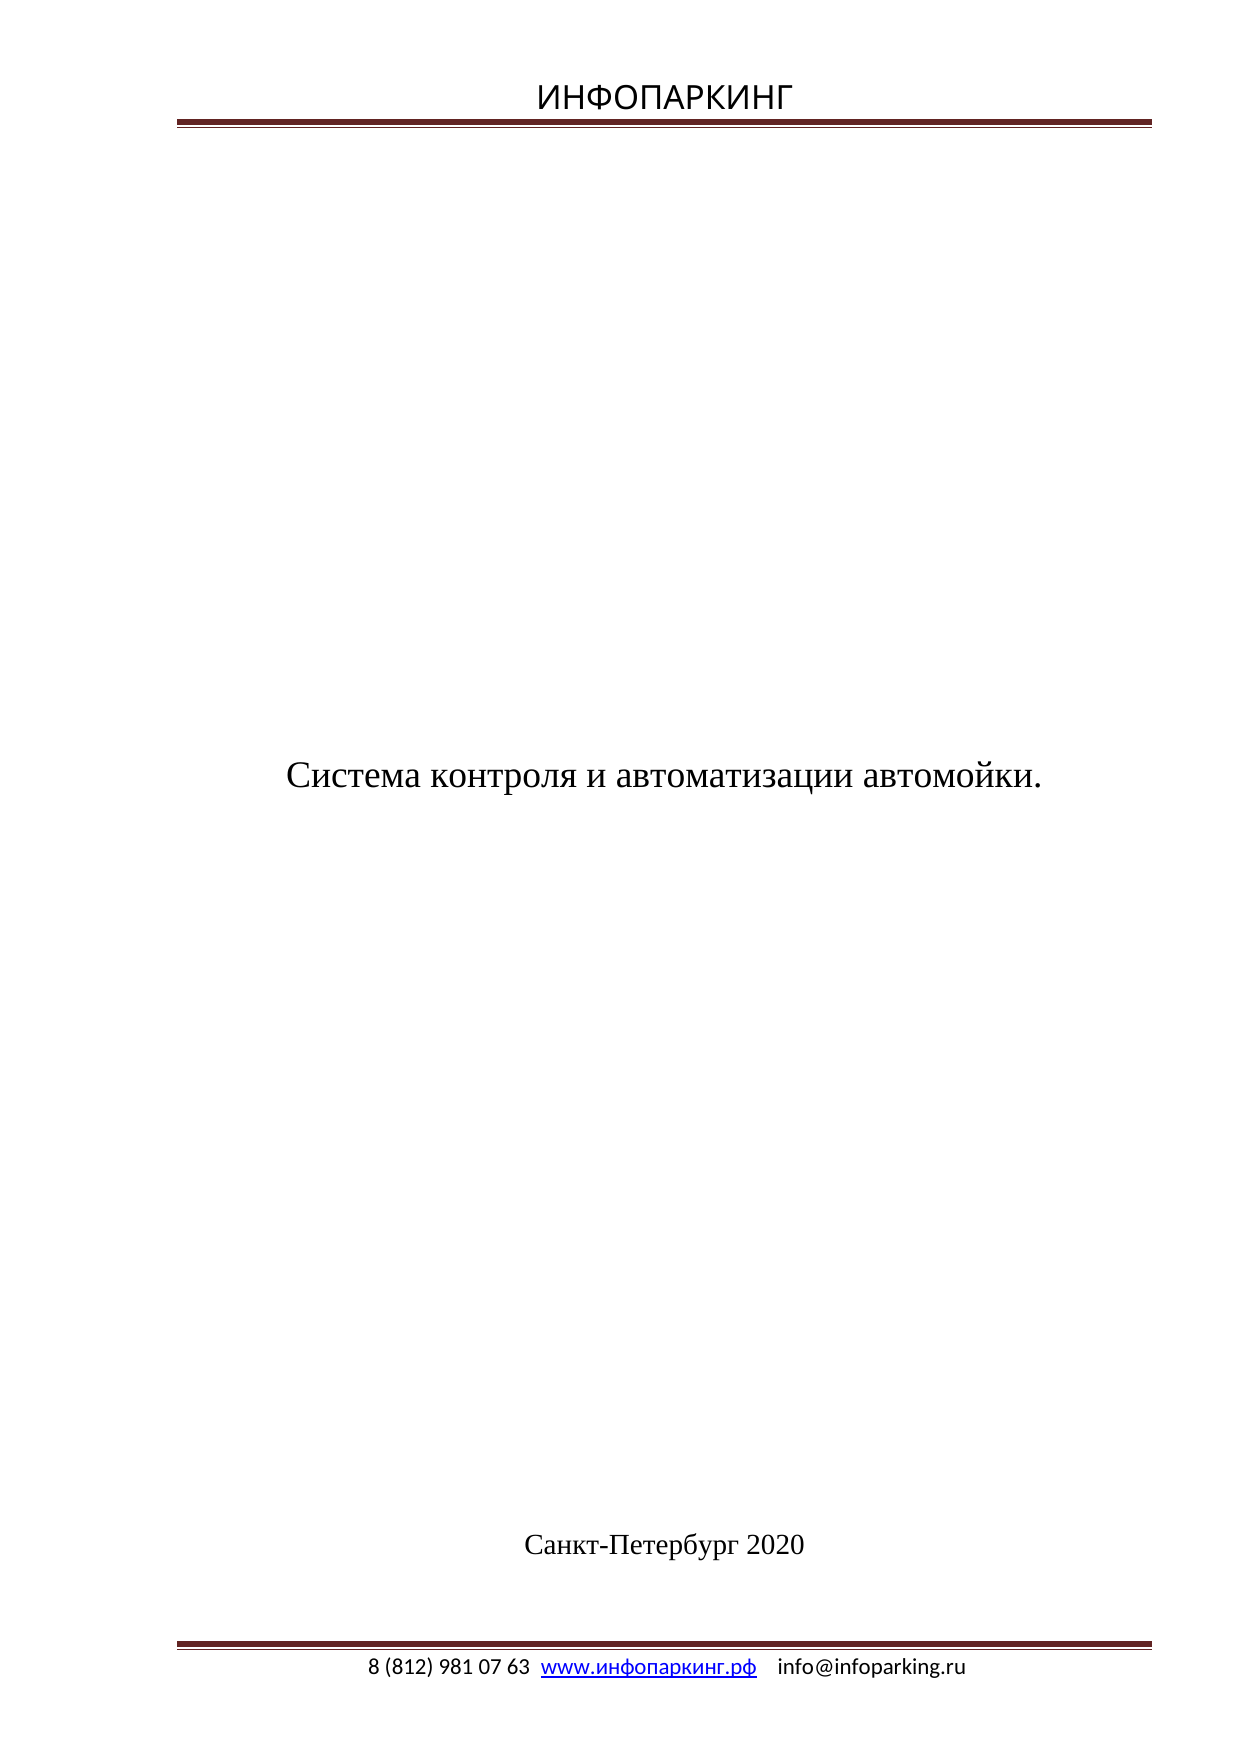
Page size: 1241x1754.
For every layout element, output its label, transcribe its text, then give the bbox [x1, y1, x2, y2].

text Система контроля и автоматизации автомойки. [177, 753, 1152, 796]
text Санкт-Петербург 2020 [177, 1527, 1152, 1561]
